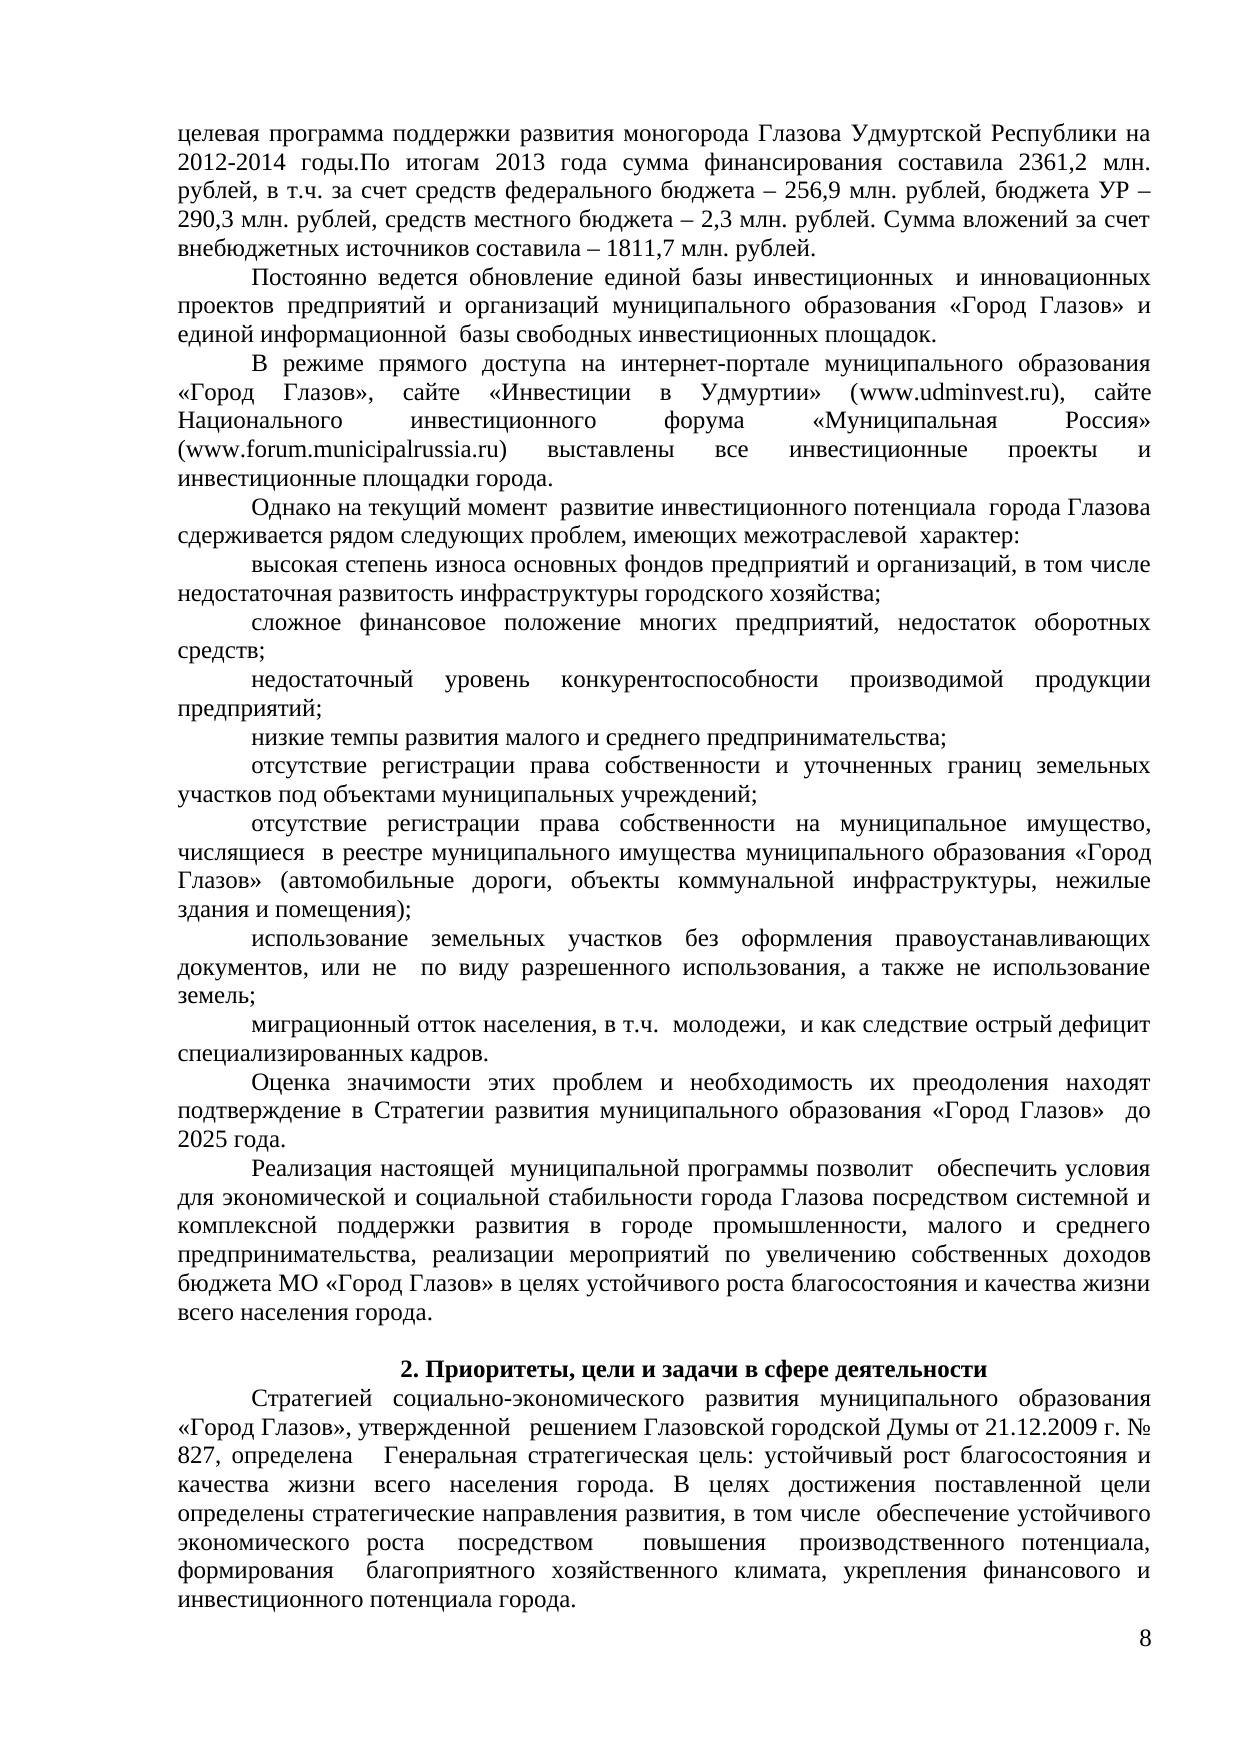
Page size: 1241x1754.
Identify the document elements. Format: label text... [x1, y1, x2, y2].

text низкие темпы развития малого и среднего предпринимательства; [177, 722, 1152, 751]
text высокая степень износа основных фондов предприятий и организаций, в том числе недостаточная развитость инфраструктуры городского хозяйства; [177, 549, 1152, 607]
text сложное финансовое положение многих предприятий, недостаток оборотных средств; [177, 607, 1152, 664]
text отсутствие регистрации права собственности и уточненных границ земельных участков под объектами муниципальных учреждений; [177, 751, 1152, 808]
text миграционный отток населения, в т.ч. молодежи, и как следствие острый дефицит специализированных кадров. [177, 1009, 1152, 1067]
text В режиме прямого доступа на интернет-портале муниципального образования «Город Глазов», сайте «Инвестиции в Удмуртии» (www.udminvest.ru), сайте Национального инвестиционного форума «Муниципальная Россия» (www.forum.municipalrussia.ru) выставлены все инвестиционные проекты и инвестиционные площадки города. [177, 348, 1152, 492]
text Реализация настоящей муниципальной программы позволит обеспечить условия для экономической и социальной стабильности города Глазова посредством системной и комплексной поддержки развития в городе промышленности, малого и среднего предпринимательства, реализации мероприятий по увеличению собственных доходов бюджета МО «Город Глазов» в целях устойчивого роста благосостояния и качества жизни всего населения города. [177, 1153, 1152, 1326]
text Постоянно ведется обновление единой базы инвестиционных и инновационных проектов предприятий и организаций муниципального образования «Город Глазов» и единой информационной базы свободных инвестиционных площадок. [177, 262, 1152, 348]
text использование земельных участков без оформления правоустанавливающих документов, или не по виду разрешенного использования, а также не использование земель; [177, 923, 1152, 1009]
text недостаточный уровень конкурентоспособности производимой продукции предприятий; [177, 664, 1152, 722]
text отсутствие регистрации права собственности на муниципальное имущество, числящиеся в реестре муниципального имущества муниципального образования «Город Глазов» (автомобильные дороги, объекты коммунальной инфраструктуры, нежилые здания и помещения); [177, 808, 1152, 923]
text Однако на текущий момент развитие инвестиционного потенциала города Глазова сдерживается рядом следующих проблем, имеющих межотраслевой характер: [177, 492, 1152, 549]
text 2. Приоритеты, цели и задачи в сфере деятельности [177, 1354, 1152, 1383]
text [177, 118, 1152, 262]
text Оценка значимости этих проблем и необходимость их преодоления находят подтверждение в Стратегии развития муниципального образования «Город Глазов» до 2025 года. [177, 1067, 1152, 1153]
text Стратегией социально-экономического развития муниципального образования «Город Глазов», утвержденной решением Глазовской городской Думы от 21.12.2009 г. № 827, определена Генеральная стратегическая цель: устойчивый рост благосостояния и качества жизни всего населения города. В целях достижения поставленной цели определены стратегические направления развития, в том числе обеспечение устойчивого экономического роста посредством повышения производственного потенциала, формирования благоприятного хозяйственного климата, укрепления финансового и инвестиционного потенциала города. [177, 1383, 1152, 1613]
